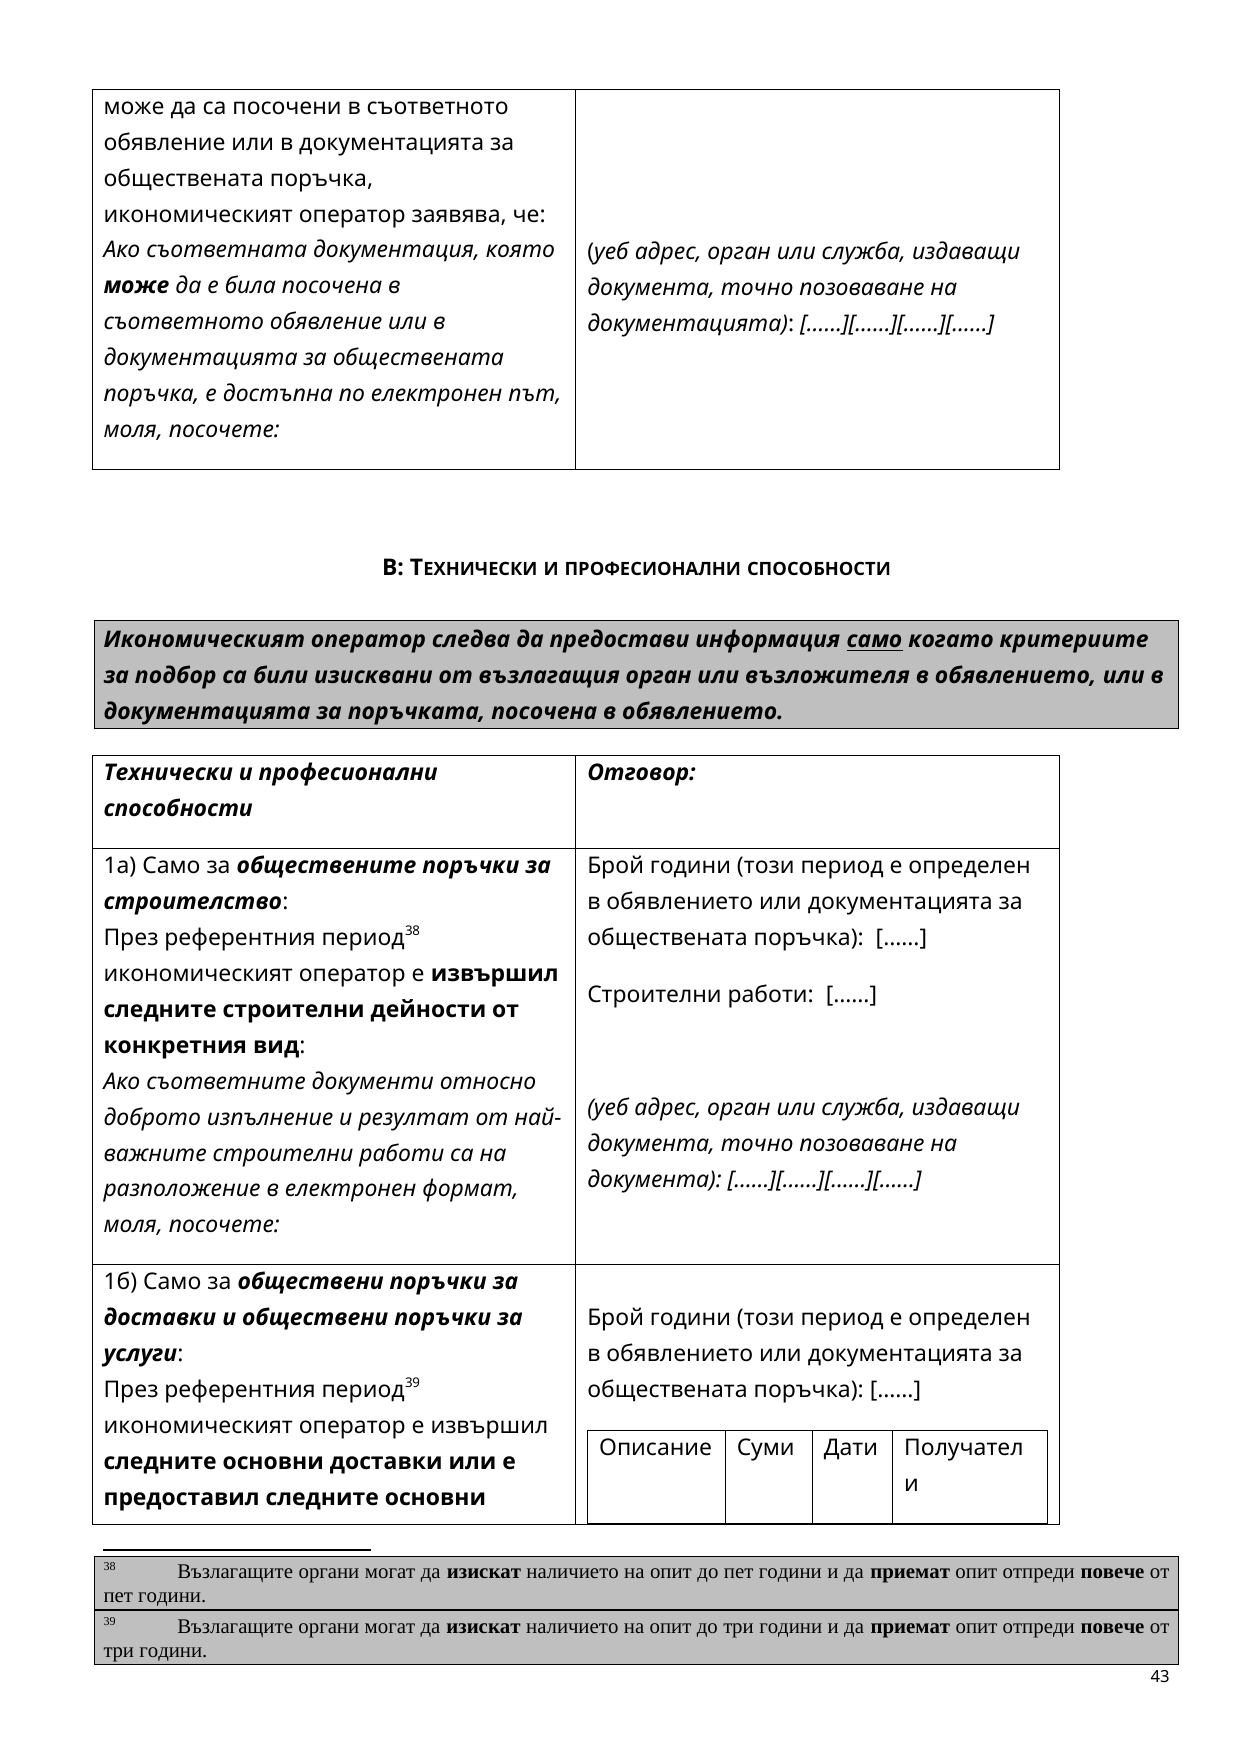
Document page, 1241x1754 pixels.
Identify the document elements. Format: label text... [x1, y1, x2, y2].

table_cell Брой години (този период е определен в обявлението или документацията за обществената поръчка): [……] Строителни работи: [……] (уеб адрес, орган или служба, издаващи документа, точно позоваване на документа): [……][……][……][……] [576, 849, 1059, 1264]
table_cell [93, 1265, 575, 1524]
table_header Отговор: [576, 756, 1059, 848]
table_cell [576, 1265, 1059, 1524]
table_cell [93, 90, 575, 469]
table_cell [576, 90, 1059, 469]
table_cell 1а) Само за обществените поръчки за строителство: През референтния период икономическият оператор е извършил следните строителни дейности от конкретния вид: Ако съответните документи относно доброто изпълнение и резултат от най-важните строителни работи са на разположение в електронен формат, моля, посочете: [93, 849, 575, 1264]
text Икономическият оператор следва да предостави информация само когато критериите за подбор са били изисквани от възлагащия орган или възложителя в обявлението, или в документацията за поръчката, посочена в обявлението. [95, 621, 1178, 728]
title В: Технически и професионални способности [103, 551, 1169, 583]
table_header Технически и професионални способности [93, 756, 575, 848]
